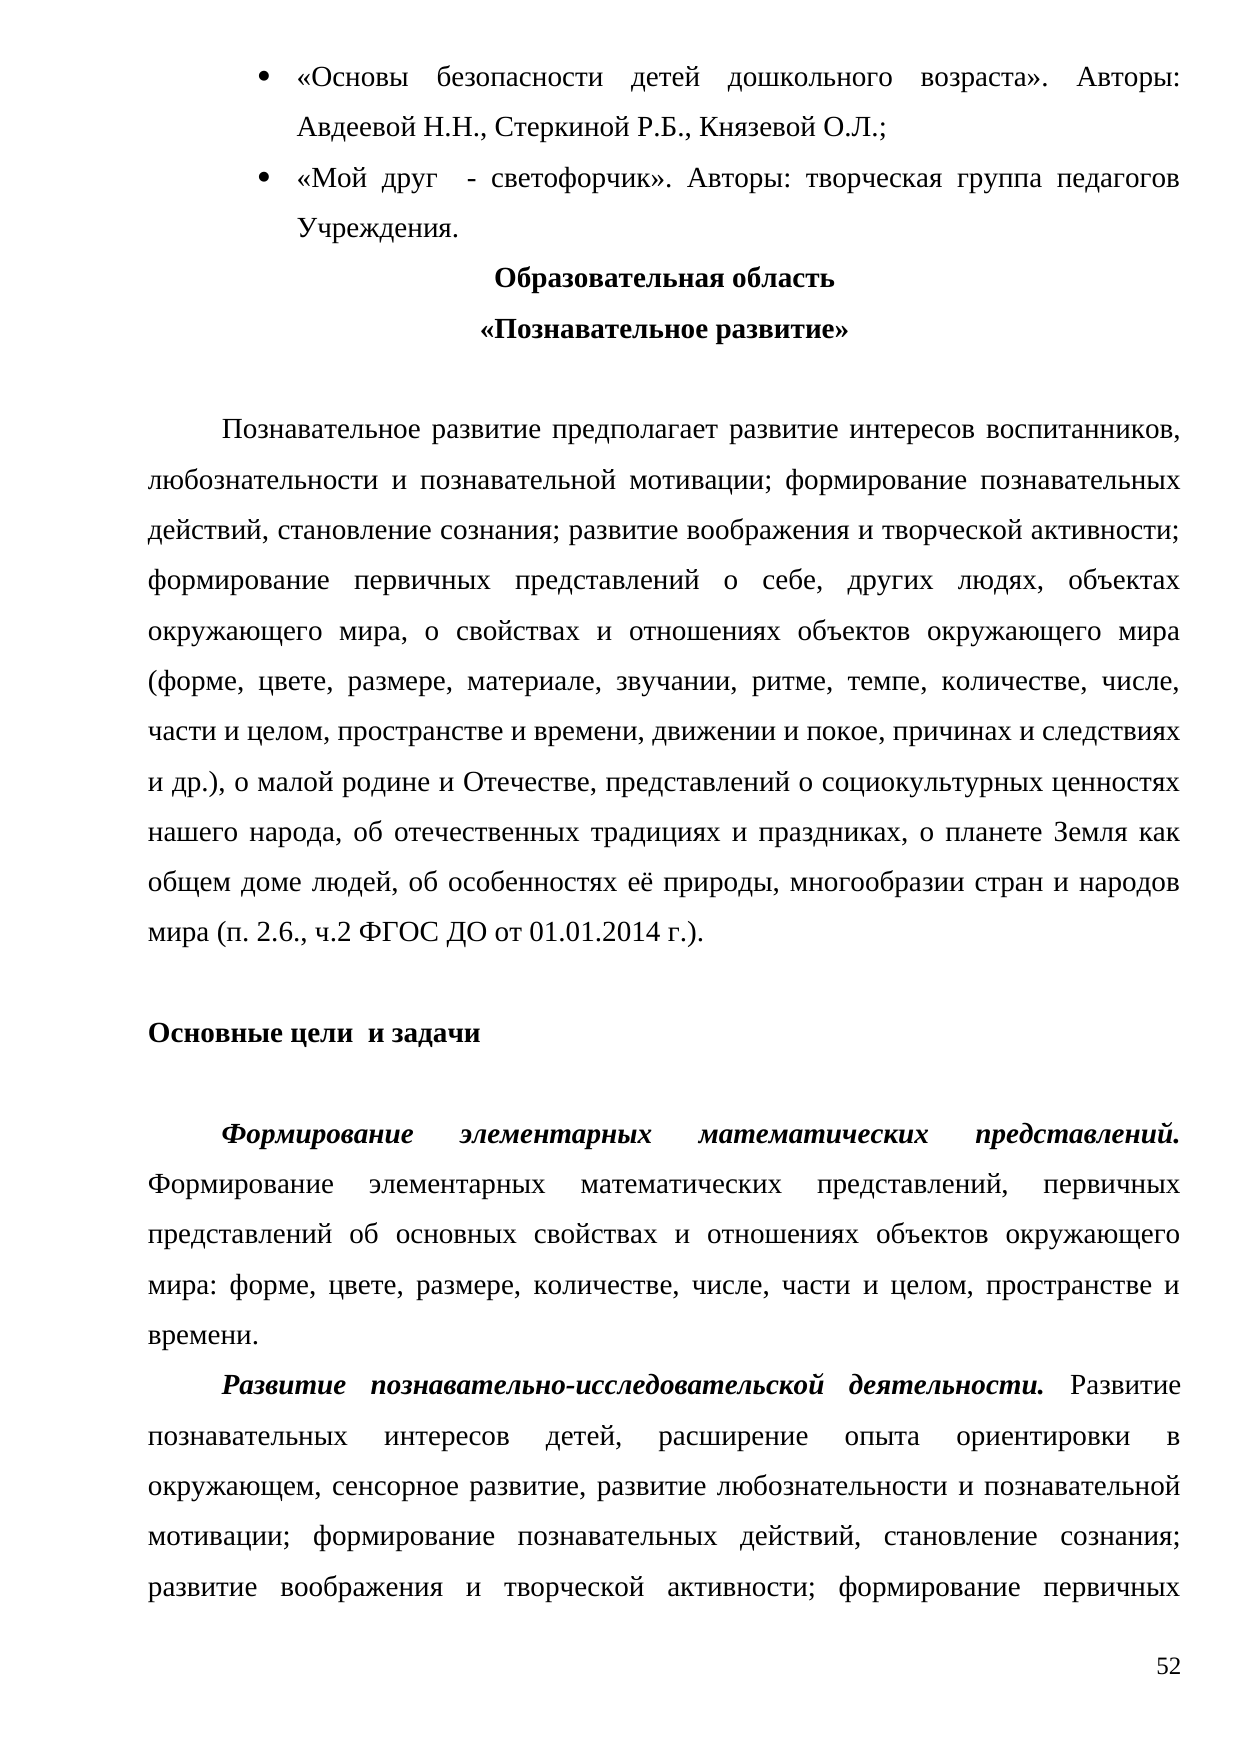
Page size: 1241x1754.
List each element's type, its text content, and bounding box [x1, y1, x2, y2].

text Познавательное развитие предполагает развитие интересов воспитанников, любознательности и познавательной мотивации; формирование познавательных действий, становление сознания; развитие воображения и творческой активности; формирование первичных представлений о себе, других людях, объектах окружающего мира, о свойствах и отношениях объектов окружающего мира (форме, цвете, размере, материале, звучании, ритме, темпе, количестве, числе, части и целом, пространстве и времени, движении и покое, причинах и следствиях и др.), о малой родине и Отечестве, представлений о социокультурных ценностях нашего народа, об отечественных традициях и праздниках, о планете Земля как общем доме людей, об особенностях её природы, многообразии стран и народов мира (п. 2.6., ч.2 ФГОС ДО от 01.01.2014 г.). [148, 411, 1181, 948]
text «Познавательное развитие» [148, 311, 1181, 344]
list «Основы безопасности детей дошкольного возраста». Авторы: Авдеевой Н.Н., Стеркиной Р.Б., Князевой О.Л.; [259, 59, 1181, 143]
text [148, 1367, 1181, 1602]
list «Мой друг - светофорчик». Авторы: творческая группа педагогов Учреждения. [259, 160, 1181, 244]
text Образовательная область [148, 261, 1181, 294]
text Формирование элементарных математических представлений. Формирование элементарных математических представлений, первичных представлений об основных свойствах и отношениях объектов окружающего мира: форме, цвете, размере, количестве, числе, части и целом, пространстве и времени. [148, 1116, 1181, 1351]
text Основные цели и задачи [148, 1015, 1181, 1049]
